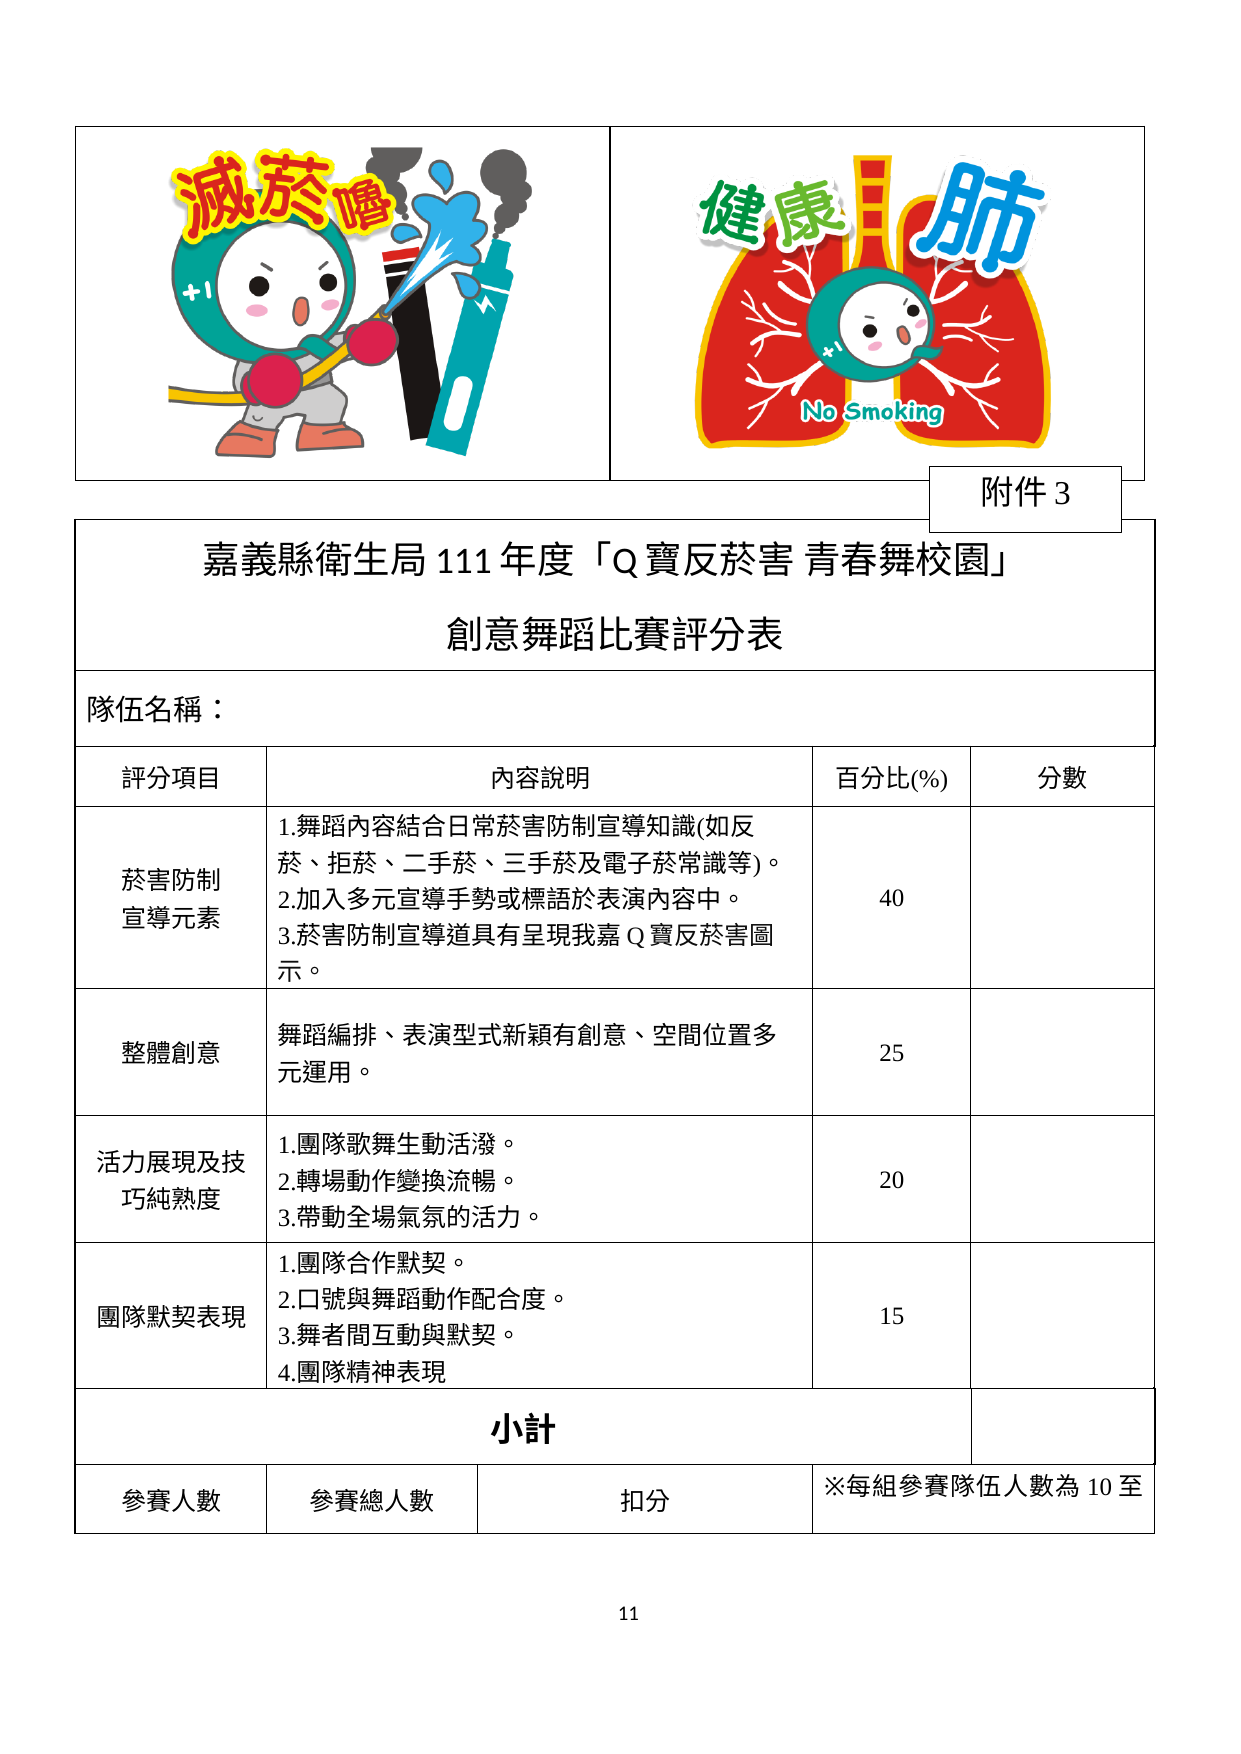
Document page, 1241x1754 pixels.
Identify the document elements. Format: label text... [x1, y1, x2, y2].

table_cell 隊伍名稱： [76, 671, 1154, 746]
table_cell 20 [813, 1116, 970, 1242]
table_cell 15 [813, 1243, 970, 1388]
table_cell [813, 1465, 1154, 1533]
table_cell 參賽總人數 [267, 1465, 477, 1533]
table_cell 百分比(%) [813, 747, 970, 806]
table_cell 25 [813, 989, 970, 1115]
table_cell 扣分 [478, 1465, 812, 1533]
table_cell 40 [813, 807, 970, 988]
table_cell 小計 [76, 1389, 971, 1464]
table_cell [971, 1116, 1154, 1242]
table_cell 評分項目 [76, 747, 266, 806]
table_cell 整體創意 [76, 989, 266, 1115]
table_header 嘉義縣衛生局111年度「Q寶反菸害 青春舞校園」 創意舞蹈比賽評分表 [76, 520, 1154, 669]
table_cell [611, 127, 1144, 480]
table_cell 內容說明 [267, 747, 812, 806]
table_cell 1.團隊歌舞生動活潑。 2.轉場動作變換流暢。 3.帶動全場氣氛的活力。 [267, 1116, 812, 1242]
table_cell 菸害防制 宣導元素 [76, 807, 266, 988]
table_cell [971, 807, 1154, 988]
table_cell 1.舞蹈內容結合日常菸害防制宣導知識(如反菸、拒菸、二手菸、三手菸及電子菸常識等)。 2.加入多元宣導手勢或標語於表演內容中。 3.菸害防制宣導道具有呈現我嘉Q寶反菸害圖示。 [267, 807, 812, 988]
table_cell 1.團隊合作默契。 2.口號與舞蹈動作配合度。 3.舞者間互動與默契。 4.團隊精神表現 [267, 1243, 812, 1388]
table_cell 團隊默契表現 [76, 1243, 266, 1388]
table_cell 分數 [971, 747, 1154, 806]
table_cell [972, 1389, 1154, 1464]
table_cell 參賽人數 [76, 1465, 266, 1533]
table_cell 活力展現及技巧純熟度 [76, 1116, 266, 1242]
picture [664, 134, 1076, 469]
picture [158, 138, 538, 460]
table_cell [971, 1243, 1154, 1388]
table_cell [76, 127, 609, 480]
table_cell 舞蹈編排、表演型式新穎有創意、空間位置多元運用。 [267, 989, 812, 1115]
table_cell [971, 989, 1154, 1115]
